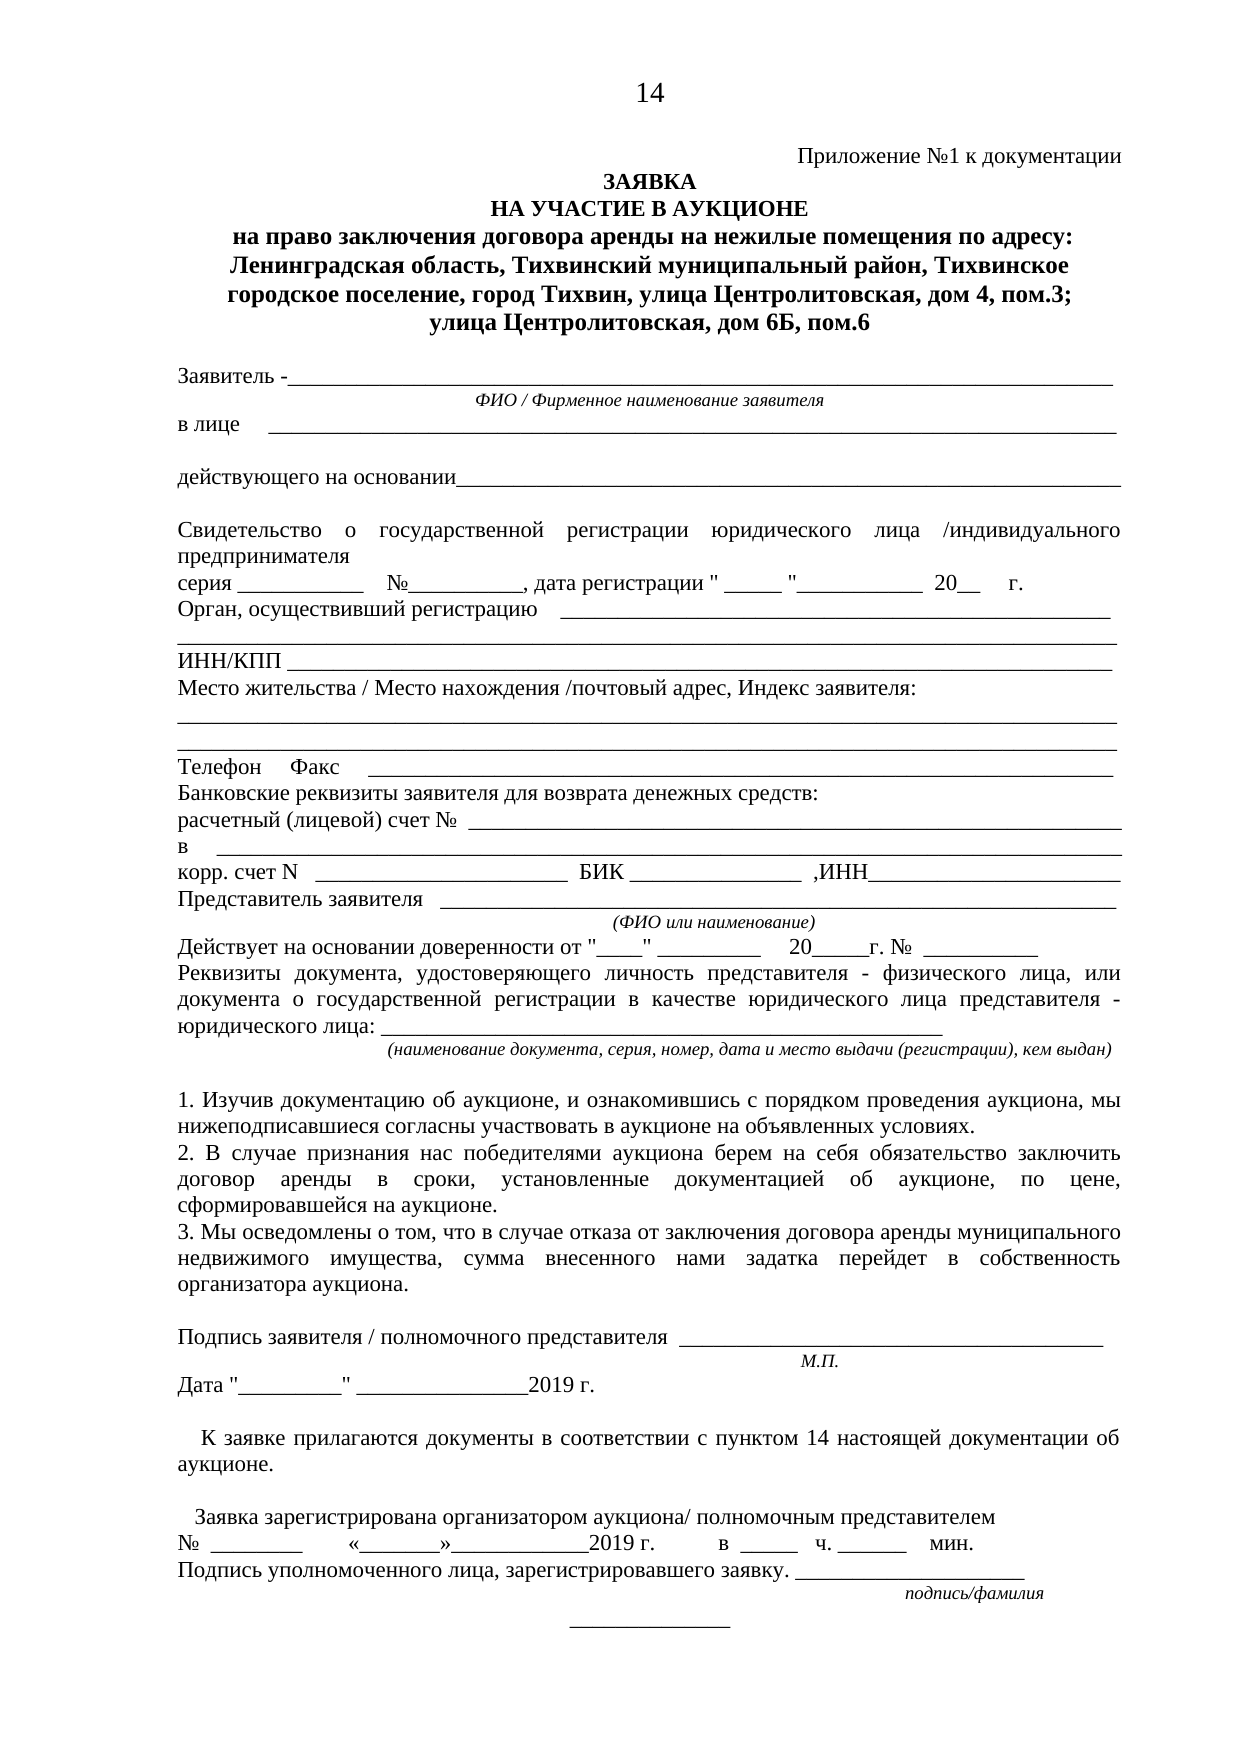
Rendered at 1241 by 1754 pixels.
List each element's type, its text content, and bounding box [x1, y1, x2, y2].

text (ФИО или наименование) [177, 911, 1122, 933]
text Реквизиты документа, удостоверяющего личность представителя - физического лица, или документа о государственной регистрации в качестве юридического лица представителя -юридического лица: _________________________________________________ [177, 959, 1122, 1038]
text __________________________________________________________________________________ [177, 621, 1122, 648]
text в лице __________________________________________________________________________ [177, 410, 1122, 437]
text действующего на основании__________________________________________________________ [177, 463, 1122, 489]
text Подпись уполномоченного лица, зарегистрировавшего заявку. ____________________ [177, 1556, 1122, 1582]
text Приложение №1 к документации [177, 142, 1122, 168]
text ______________ [177, 1603, 1122, 1630]
text ЗАЯВКА [177, 168, 1122, 195]
text № ________ «_______»____________2019 г. в _____ ч. ______ мин. [177, 1529, 1122, 1556]
text Банковские реквизиты заявителя для возврата денежных средств: [177, 779, 1122, 806]
text М.П. [177, 1349, 1122, 1371]
text (наименование документа, серия, номер, дата и место выдачи (регистрации), кем выдан) [177, 1038, 1122, 1060]
text серия ___________ №__________, дата регистрации " _____ "___________ 20__ г. [177, 568, 1122, 595]
text корр. счет N ______________________ БИК _______________ ,ИНН______________________ [177, 858, 1122, 885]
text Действует на основании доверенности от "____" _________ 20_____г. № __________ [177, 933, 1122, 959]
text в _______________________________________________________________________________ [177, 832, 1122, 858]
text __________________________________________________________________________________ [177, 700, 1122, 727]
text Орган, осуществивший регистрацию ________________________________________________ [177, 595, 1122, 621]
text расчетный (лицевой) счет № _________________________________________________________ [177, 806, 1122, 832]
text подпись/фамилия [177, 1582, 1122, 1603]
text Заявитель -________________________________________________________________________ [177, 362, 1122, 389]
text Свидетельство о государственной регистрации юридического лица /индивидуального предпринимателя [177, 516, 1122, 568]
text К заявке прилагаются документы в соответствии с пунктом 14 настоящей документации об аукционе. [177, 1424, 1122, 1477]
text Подпись заявителя / полномочного представителя _____________________________________ [177, 1323, 1122, 1349]
text ИНН/КПП ________________________________________________________________________ [177, 648, 1122, 674]
text 2. В случае признания нас победителями аукциона берем на себя обязательство заключить договор аренды в сроки, установленные документацией об аукционе, по цене, сформировавшейся на аукционе. [177, 1139, 1122, 1218]
text 3. Мы осведомлены о том, что в случае отказа от заключения договора аренды муниципального недвижимого имущества, сумма внесенного нами задатка перейдет в собственность организатора аукциона. [177, 1218, 1122, 1297]
text Заявка зарегистрирована организатором аукциона/ полномочным представителем [177, 1503, 1122, 1529]
text __________________________________________________________________________________ [177, 727, 1122, 753]
text ФИО / Фирменное наименование заявителя [177, 389, 1122, 410]
text Ленинградская область, Тихвинский муниципальный район, Тихвинское [177, 250, 1122, 279]
text Место жительства / Место нахождения /почтовый адрес, Индекс заявителя: [177, 674, 1122, 700]
text городское поселение, город Тихвин, улица Центролитовская, дом 4, пом.3; [177, 279, 1122, 307]
text 1. Изучив документацию об аукционе, и ознакомившись с порядком проведения аукциона, мы нижеподписавшиеся согласны участвовать в аукционе на объявленных условиях. [177, 1086, 1122, 1139]
text НА УЧАСТИЕ В АУКЦИОНЕ [177, 195, 1122, 221]
text Представитель заявителя ___________________________________________________________ [177, 885, 1122, 911]
text улица Центролитовская, дом 6Б, пом.6 [177, 307, 1122, 336]
text Дата "_________" _______________2019 г. [177, 1371, 1122, 1397]
text на право заключения договора аренды на нежилые помещения по адресу: [177, 221, 1122, 250]
text Телефон Факс _________________________________________________________________ [177, 753, 1122, 779]
